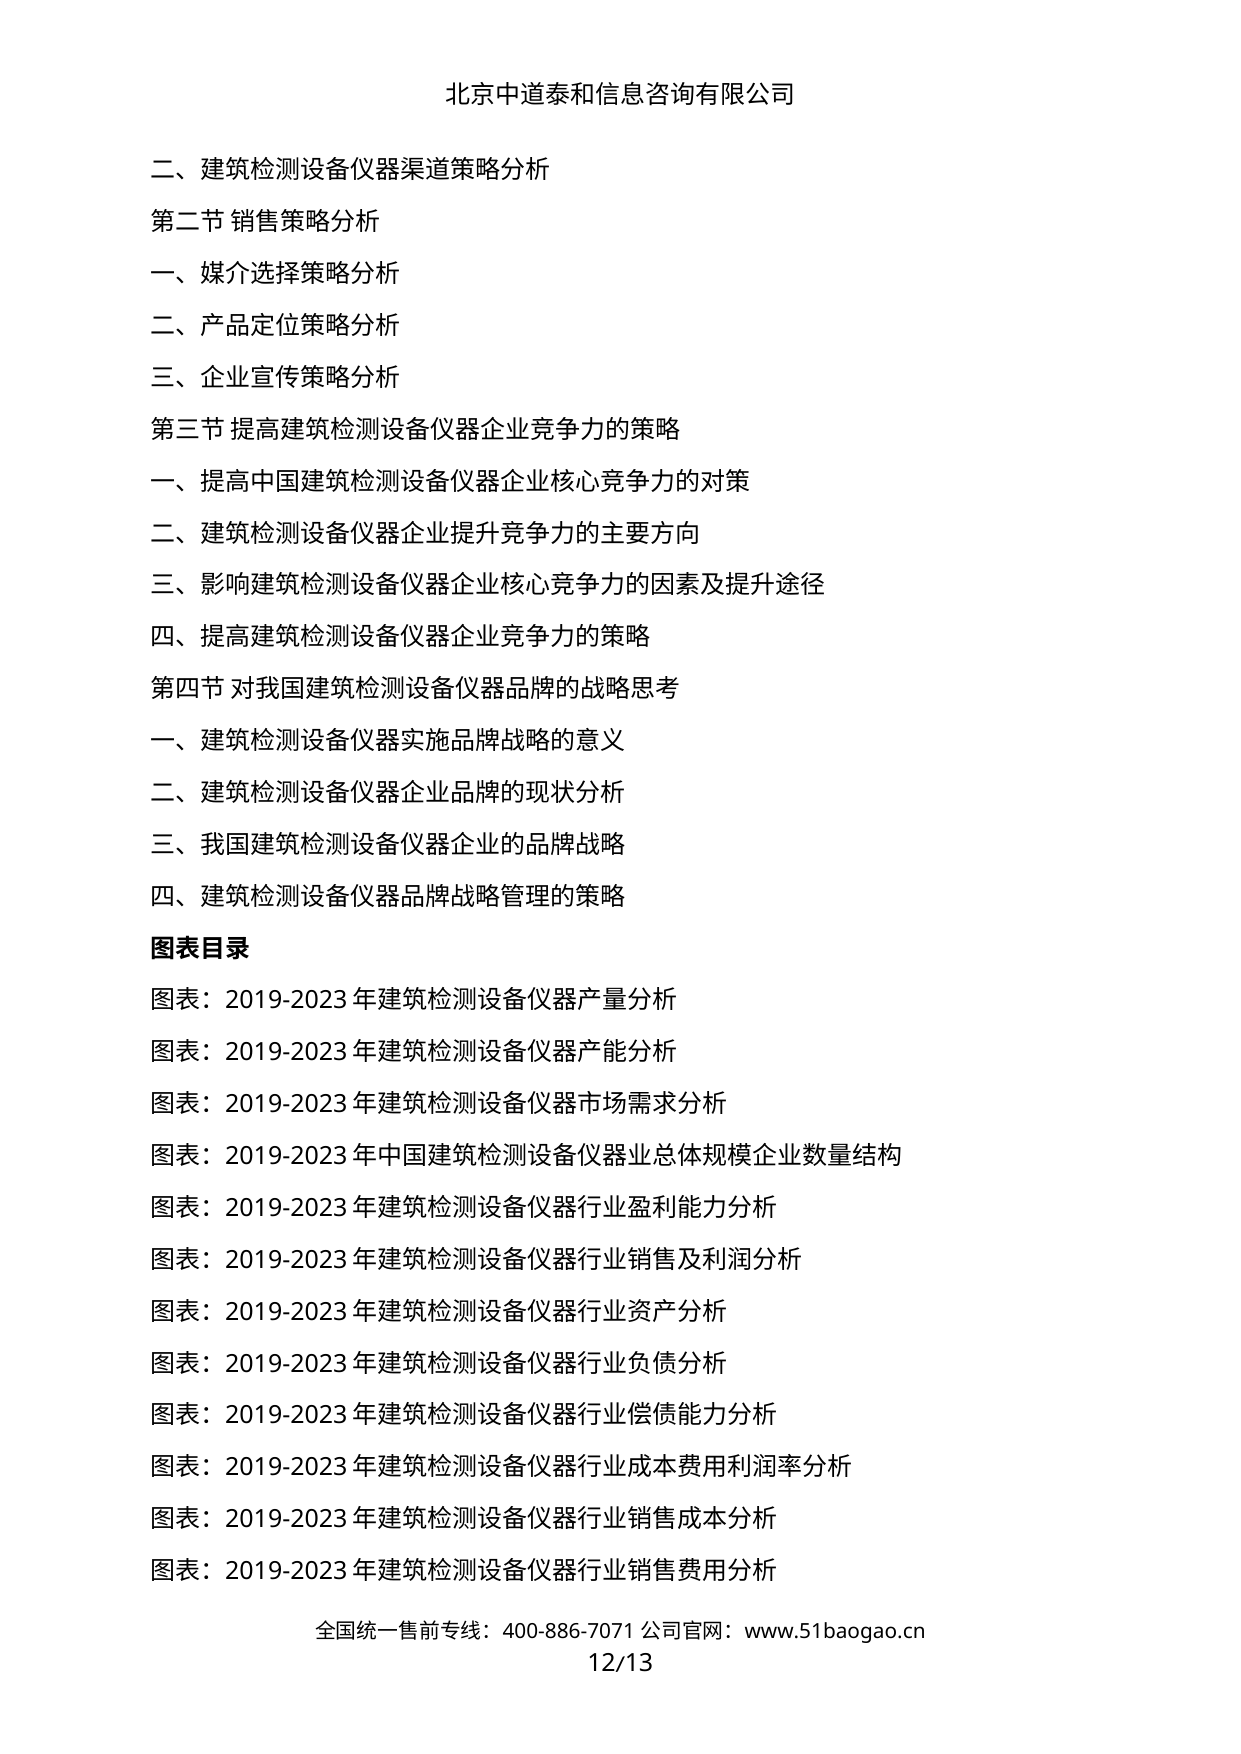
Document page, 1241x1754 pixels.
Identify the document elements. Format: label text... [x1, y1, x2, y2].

text 一、建筑检测设备仪器实施品牌战略的意义 [150, 721, 1090, 757]
text 图表：2019-2023年建筑检测设备仪器行业成本费用利润率分析 [150, 1447, 1090, 1483]
text 图表：2019-2023年建筑检测设备仪器行业销售及利润分析 [150, 1239, 1090, 1276]
text 图表目录 [150, 928, 1090, 964]
text 三、我国建筑检测设备仪器企业的品牌战略 [150, 824, 1090, 861]
text 第四节 对我国建筑检测设备仪器品牌的战略思考 [150, 669, 1090, 705]
text 图表：2019-2023年建筑检测设备仪器产量分析 [150, 980, 1090, 1016]
text 二、建筑检测设备仪器企业提升竞争力的主要方向 [150, 513, 1090, 549]
text 二、产品定位策略分析 [150, 306, 1090, 342]
text 一、媒介选择策略分析 [150, 254, 1090, 290]
text 图表：2019-2023年建筑检测设备仪器市场需求分析 [150, 1084, 1090, 1120]
text 三、影响建筑检测设备仪器企业核心竞争力的因素及提升途径 [150, 565, 1090, 601]
text 二、建筑检测设备仪器企业品牌的现状分析 [150, 772, 1090, 809]
text 图表：2019-2023年建筑检测设备仪器行业负债分析 [150, 1343, 1090, 1379]
text 图表：2019-2023年建筑检测设备仪器行业盈利能力分析 [150, 1187, 1090, 1224]
text 图表：2019-2023年建筑检测设备仪器行业销售成本分析 [150, 1499, 1090, 1535]
text 图表：2019-2023年建筑检测设备仪器产能分析 [150, 1032, 1090, 1068]
text 图表：2019-2023年中国建筑检测设备仪器业总体规模企业数量结构 [150, 1136, 1090, 1172]
text 图表：2019-2023年建筑检测设备仪器行业销售费用分析 [150, 1551, 1090, 1587]
text 四、提高建筑检测设备仪器企业竞争力的策略 [150, 617, 1090, 653]
text 第三节 提高建筑检测设备仪器企业竞争力的策略 [150, 409, 1090, 446]
text 四、建筑检测设备仪器品牌战略管理的策略 [150, 876, 1090, 912]
text 图表：2019-2023年建筑检测设备仪器行业偿债能力分析 [150, 1395, 1090, 1431]
text 三、企业宣传策略分析 [150, 357, 1090, 394]
text 图表：2019-2023年建筑检测设备仪器行业资产分析 [150, 1291, 1090, 1327]
text 第二节 销售策略分析 [150, 202, 1090, 238]
text 一、提高中国建筑检测设备仪器企业核心竞争力的对策 [150, 461, 1090, 497]
text 二、建筑检测设备仪器渠道策略分析 [150, 150, 1090, 186]
